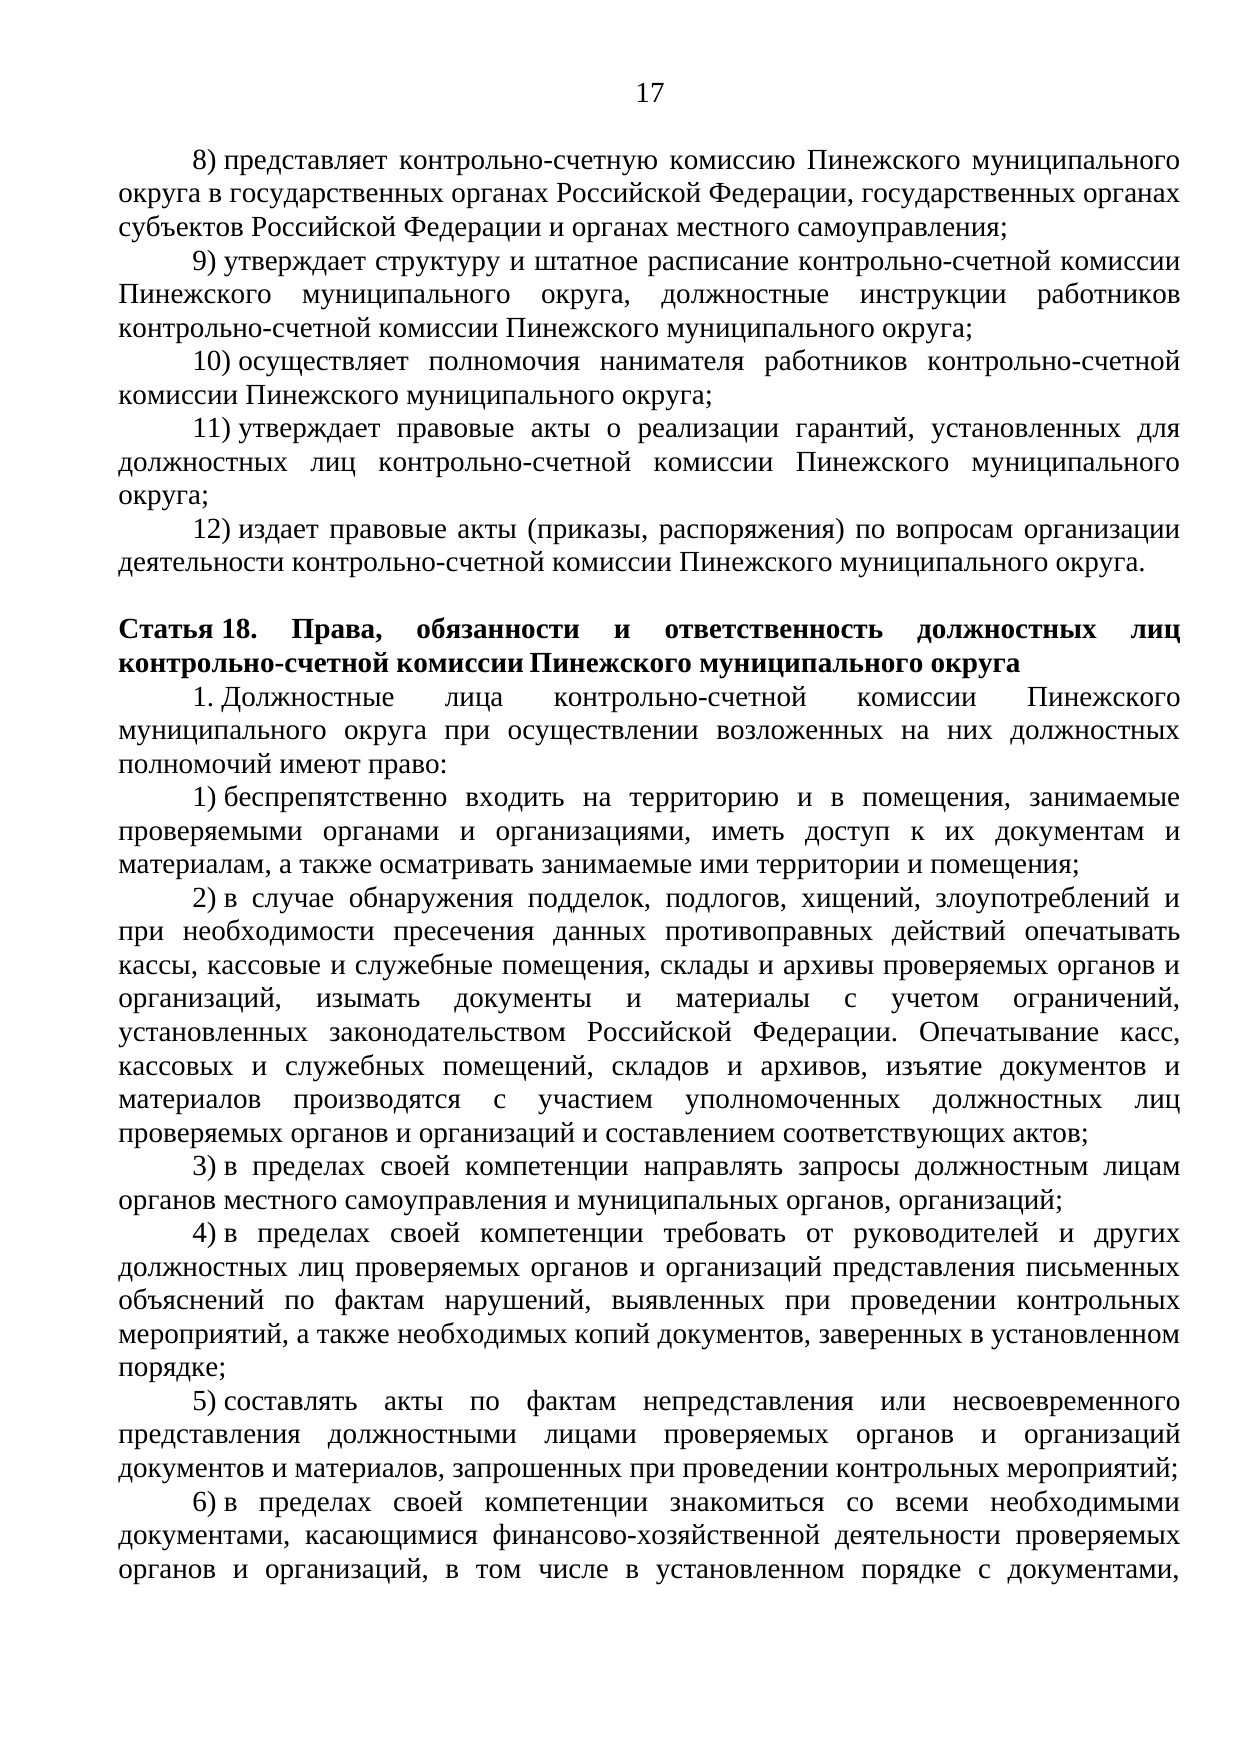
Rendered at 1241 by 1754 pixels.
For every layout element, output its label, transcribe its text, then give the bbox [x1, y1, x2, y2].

text 5) составлять акты по фактам непредставления или несвоевременного представления должностными лицами проверяемых органов и организаций документов и материалов, запрошенных при проведении контрольных мероприятий; [118, 1383, 1181, 1484]
text 3) в пределах своей компетенции направлять запросы должностным лицам органов местного самоуправления и муниципальных органов, организаций; [118, 1148, 1181, 1215]
text 8) представляет контрольно-счетную комиссию Пинежского муниципального округа в государственных органах Российской Федерации, государственных органах субъектов Российской Федерации и органах местного самоуправления; [118, 142, 1181, 243]
text 4) в пределах своей компетенции требовать от руководителей и других должностных лиц проверяемых органов и организаций представления письменных объяснений по фактам нарушений, выявленных при проведении контрольных мероприятий, а также необходимых копий документов, заверенных в установленном порядке; [118, 1215, 1181, 1383]
text 10) осуществляет полномочия нанимателя работников контрольно-счетной комиссии Пинежского муниципального округа; [118, 343, 1181, 410]
text 1. Должностные лица контрольно-счетной комиссии Пинежского муниципального округа при осуществлении возложенных на них должностных полномочий имеют право: [118, 679, 1181, 779]
text Статья 18. Права, обязанности и ответственность должностных лиц контрольно-счетной комиссии Пинежского муниципального округа [118, 612, 1181, 679]
text 11) утверждает правовые акты о реализации гарантий, установленных для должностных лиц контрольно-счетной комиссии Пинежского муниципального округа; [118, 410, 1181, 511]
text 12) издает правовые акты (приказы, распоряжения) по вопросам организации деятельности контрольно-счетной комиссии Пинежского муниципального округа. [118, 511, 1181, 578]
text 9) утверждает структуру и штатное расписание контрольно-счетной комиссии Пинежского муниципального округа, должностные инструкции работников контрольно-счетной комиссии Пинежского муниципального округа; [118, 243, 1181, 343]
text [118, 1484, 1181, 1584]
text 1) беспрепятственно входить на территорию и в помещения, занимаемые проверяемыми органами и организациями, иметь доступ к их документам и материалам, а также осматривать занимаемые ими территории и помещения; [118, 779, 1181, 880]
text 2) в случае обнаружения подделок, подлогов, хищений, злоупотреблений и при необходимости пресечения данных противоправных действий опечатывать кассы, кассовые и служебные помещения, склады и архивы проверяемых органов и организаций, изымать документы и материалы с учетом ограничений, установленных законодательством Российской Федерации. Опечатывание касс, кассовых и служебных помещений, складов и архивов, изъятие документов и материалов производятся с участием уполномоченных должностных лиц проверяемых органов и организаций и составлением соответствующих актов; [118, 880, 1181, 1148]
